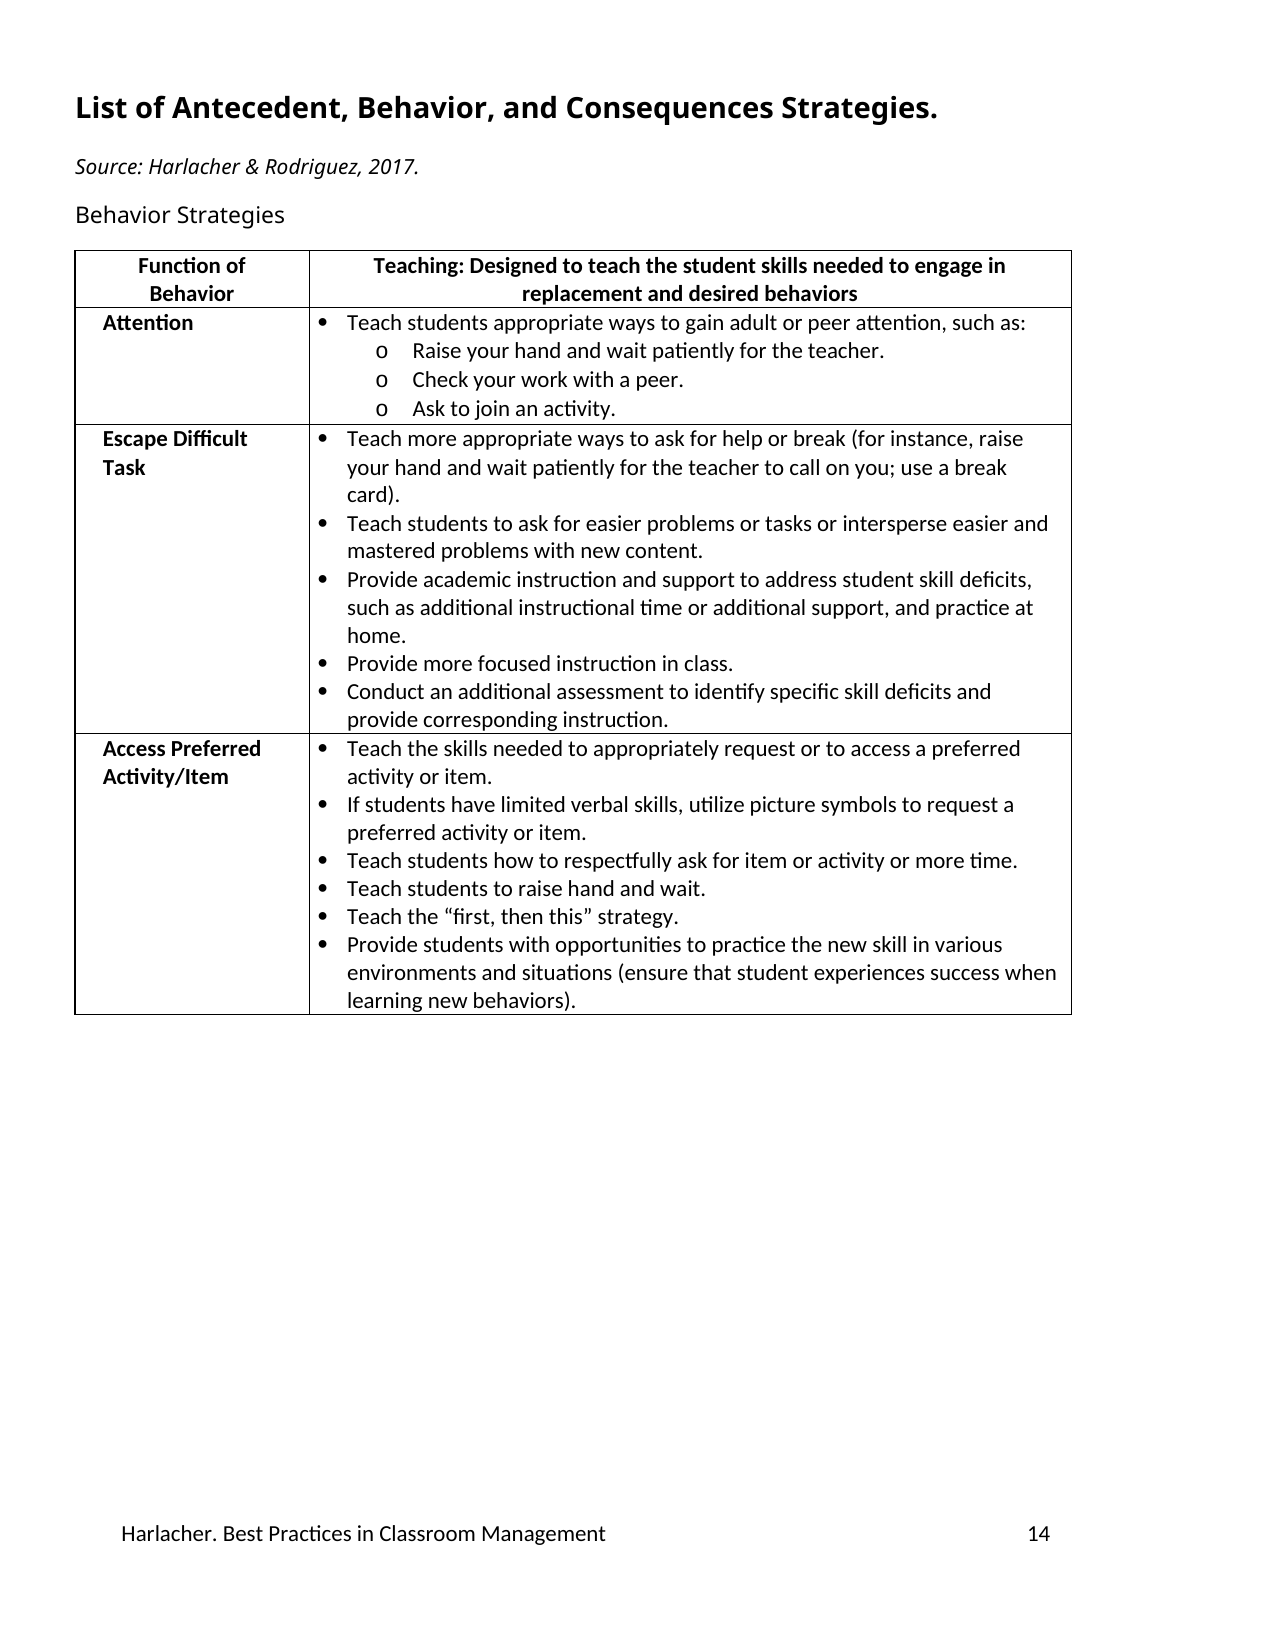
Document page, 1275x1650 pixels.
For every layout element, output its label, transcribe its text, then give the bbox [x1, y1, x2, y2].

subtitle List of Antecedent, Behavior, and Consequences Strategies. [75, 87, 1200, 127]
text Source: Harlacher & Rodriguez, 2017. [75, 152, 1200, 181]
table_cell Attention [76, 308, 309, 423]
table_cell Access Preferred Activity/Item [76, 734, 309, 1014]
table_cell Escape Difficult Task [76, 425, 309, 733]
table_cell Teach more appropriate ways to ask for help or break (for instance, raise your hand and wait patiently for the teacher to call on you; use a break card). Teach students to ask for easier problems or tasks or intersperse easier and mastered problems with new content. Provide academic instruction and support to address student skill deficits, such as additional instructional time or additional support, and practice at home. Provide more focused instruction in class. Conduct an additional assessment to identify specific skill deficits and provide corresponding instruction. [310, 425, 1071, 733]
table_header Teaching: Designed to teach the student skills needed to engage in replacement and desired behaviors [310, 251, 1071, 307]
table_cell Teach the skills needed to appropriately request or to access a preferred activity or item. If students have limited verbal skills, utilize picture symbols to request a preferred activity or item. Teach students how to respectfully ask for item or activity or more time. Teach students to raise hand and wait. Teach the “first, then this” strategy. Provide students with opportunities to practice the new skill in various environments and situations (ensure that student experiences success when learning new behaviors). [310, 734, 1071, 1014]
text Behavior Strategies [75, 199, 1200, 231]
table_cell Teach students appropriate ways to gain adult or peer attention, such as: Raise your hand and wait patiently for the teacher. Check your work with a peer. Ask to join an activity. [310, 308, 1071, 423]
table_header Function of Behavior [76, 251, 309, 307]
